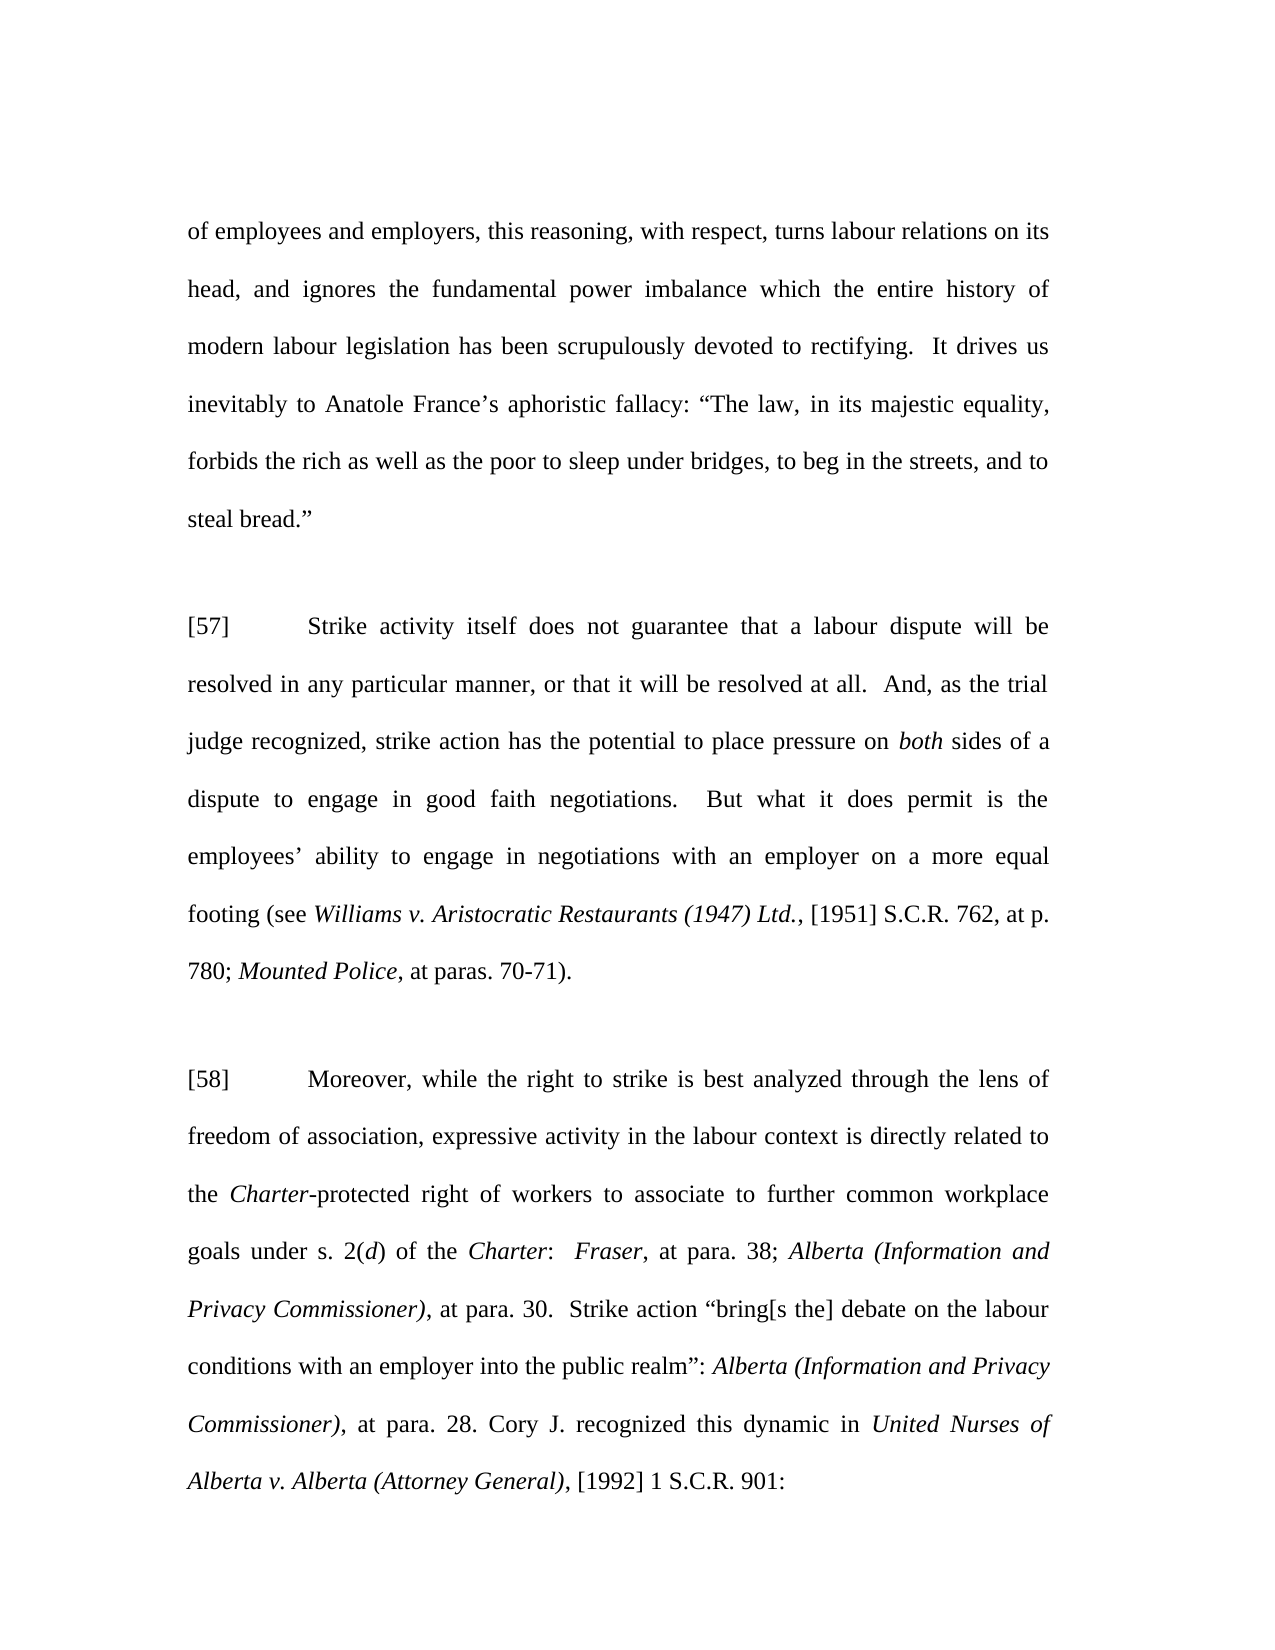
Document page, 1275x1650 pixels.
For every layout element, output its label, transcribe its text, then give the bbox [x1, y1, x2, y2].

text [187, 216, 1050, 533]
text Moreover, while the right to strike is best analyzed through the lens of freedom of association, expressive activity in the labour context is directly related to the Charter-protected right of workers to associate to further common workplace goals under s. 2(d) of the Charter: Fraser, at para. 38; Alberta (Information and Privacy Commissioner), at para. 30. Strike action “bring[s the] debate on the labour conditions with an employer into the public realm”: Alberta (Information and Privacy Commissioner), at para. 28. Cory J. recognized this dynamic in United Nurses of Alberta v. Alberta (Attorney General), [1992] 1 S.C.R. 901: [187, 1064, 1050, 1495]
text Strike activity itself does not guarantee that a labour dispute will be resolved in any particular manner, or that it will be resolved at all. And, as the trial judge recognized, strike action has the potential to place pressure on both sides of a dispute to engage in good faith negotiations. But what it does permit is the employees’ ability to engage in negotiations with an employer on a more equal footing (see Williams v. Aristocratic Restaurants (1947) Ltd., [1951] S.C.R. 762, at p. 780; Mounted Police, at paras. 70-71). [187, 611, 1050, 985]
